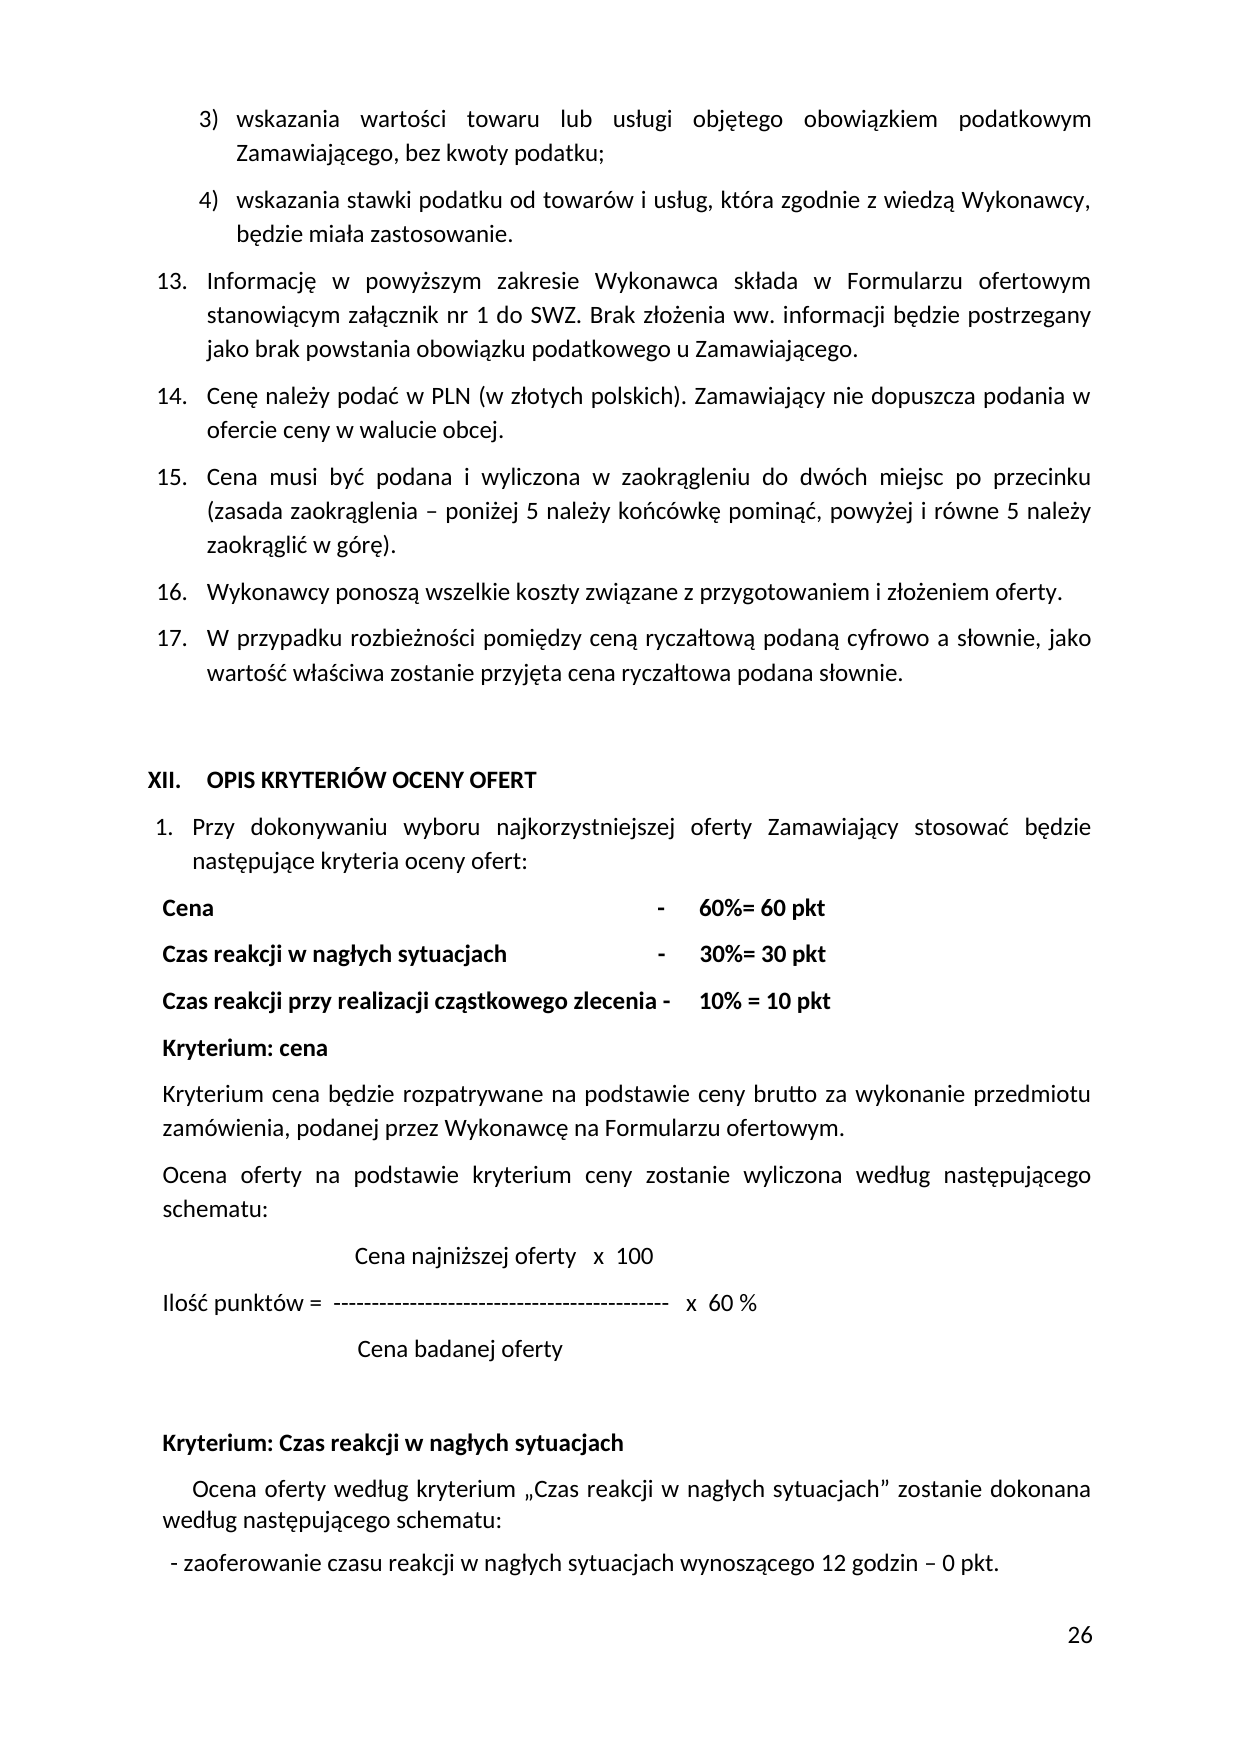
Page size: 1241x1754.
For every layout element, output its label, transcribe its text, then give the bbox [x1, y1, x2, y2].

text Kryterium cena będzie rozpatrywane na podstawie ceny brutto za wykonanie przedmiotu zamówienia, podanej przez Wykonawcę na Formularzu ofertowym. [162, 1078, 1093, 1143]
list Cenę należy podać w PLN (w złotych polskich). Zamawiający nie dopuszcza podania w ofercie ceny w walucie obcej. [188, 380, 1093, 445]
text Czas reakcji przy realizacji cząstkowego zlecenia - 10% = 10 pkt [162, 985, 1093, 1016]
list Przy dokonywaniu wyboru najkorzystniejszej oferty Zamawiający stosować będzie następujące kryteria oceny ofert: [154, 811, 1093, 876]
text Ocena oferty według kryterium „Czas reakcji w nagłych sytuacjach” zostanie dokonana według następującego schematu: [162, 1473, 1093, 1534]
text Ilość punktów = -------------------------------------------- x 60 % [162, 1287, 1093, 1317]
text Cena najniższej oferty x 100 [162, 1240, 1093, 1271]
text Kryterium: cena [162, 1032, 1093, 1062]
text Ocena oferty na podstawie kryterium ceny zostanie wyliczona według następującego schematu: [162, 1159, 1093, 1224]
text Cena - 60%= 60 pkt [162, 892, 1093, 922]
list W przypadku rozbieżności pomiędzy ceną ryczałtową podaną cyfrowo a słownie, jako wartość właściwa zostanie przyjęta cena ryczałtowa podana słownie. [188, 623, 1093, 687]
list Wykonawcy ponoszą wszelkie koszty związane z przygotowaniem i złożeniem oferty. [188, 576, 1093, 606]
text - zaoferowanie czasu reakcji w nagłych sytuacjach wynoszącego 12 godzin – 0 pkt. [148, 1547, 1093, 1577]
text Czas reakcji w nagłych sytuacjach - 30%= 30 pkt [162, 938, 1093, 969]
list Cena musi być podana i wyliczona w zaokrągleniu do dwóch miejsc po przecinku (zasada zaokrąglenia – poniżej 5 należy końcówkę pominąć, powyżej i równe 5 należy zaokrąglić w górę). [188, 461, 1093, 560]
list Informację w powyższym zakresie Wykonawca składa w Formularzu ofertowym stanowiącym załącznik nr 1 do SWZ. Brak złożenia ww. informacji będzie postrzegany jako brak powstania obowiązku podatkowego u Zamawiającego. [188, 265, 1093, 364]
text Cena badanej oferty [162, 1333, 1093, 1364]
list wskazania stawki podatku od towarów i usług, która zgodnie z wiedzą Wykonawcy, będzie miała zastosowanie. [199, 184, 1093, 249]
text Kryterium: Czas reakcji w nagłych sytuacjach [162, 1427, 1093, 1457]
list wskazania wartości towaru lub usługi objętego obowiązkiem podatkowym Zamawiającego, bez kwoty podatku; [199, 103, 1093, 168]
list OPIS KRYTERIÓW OCENY OFERT [148, 764, 1093, 795]
